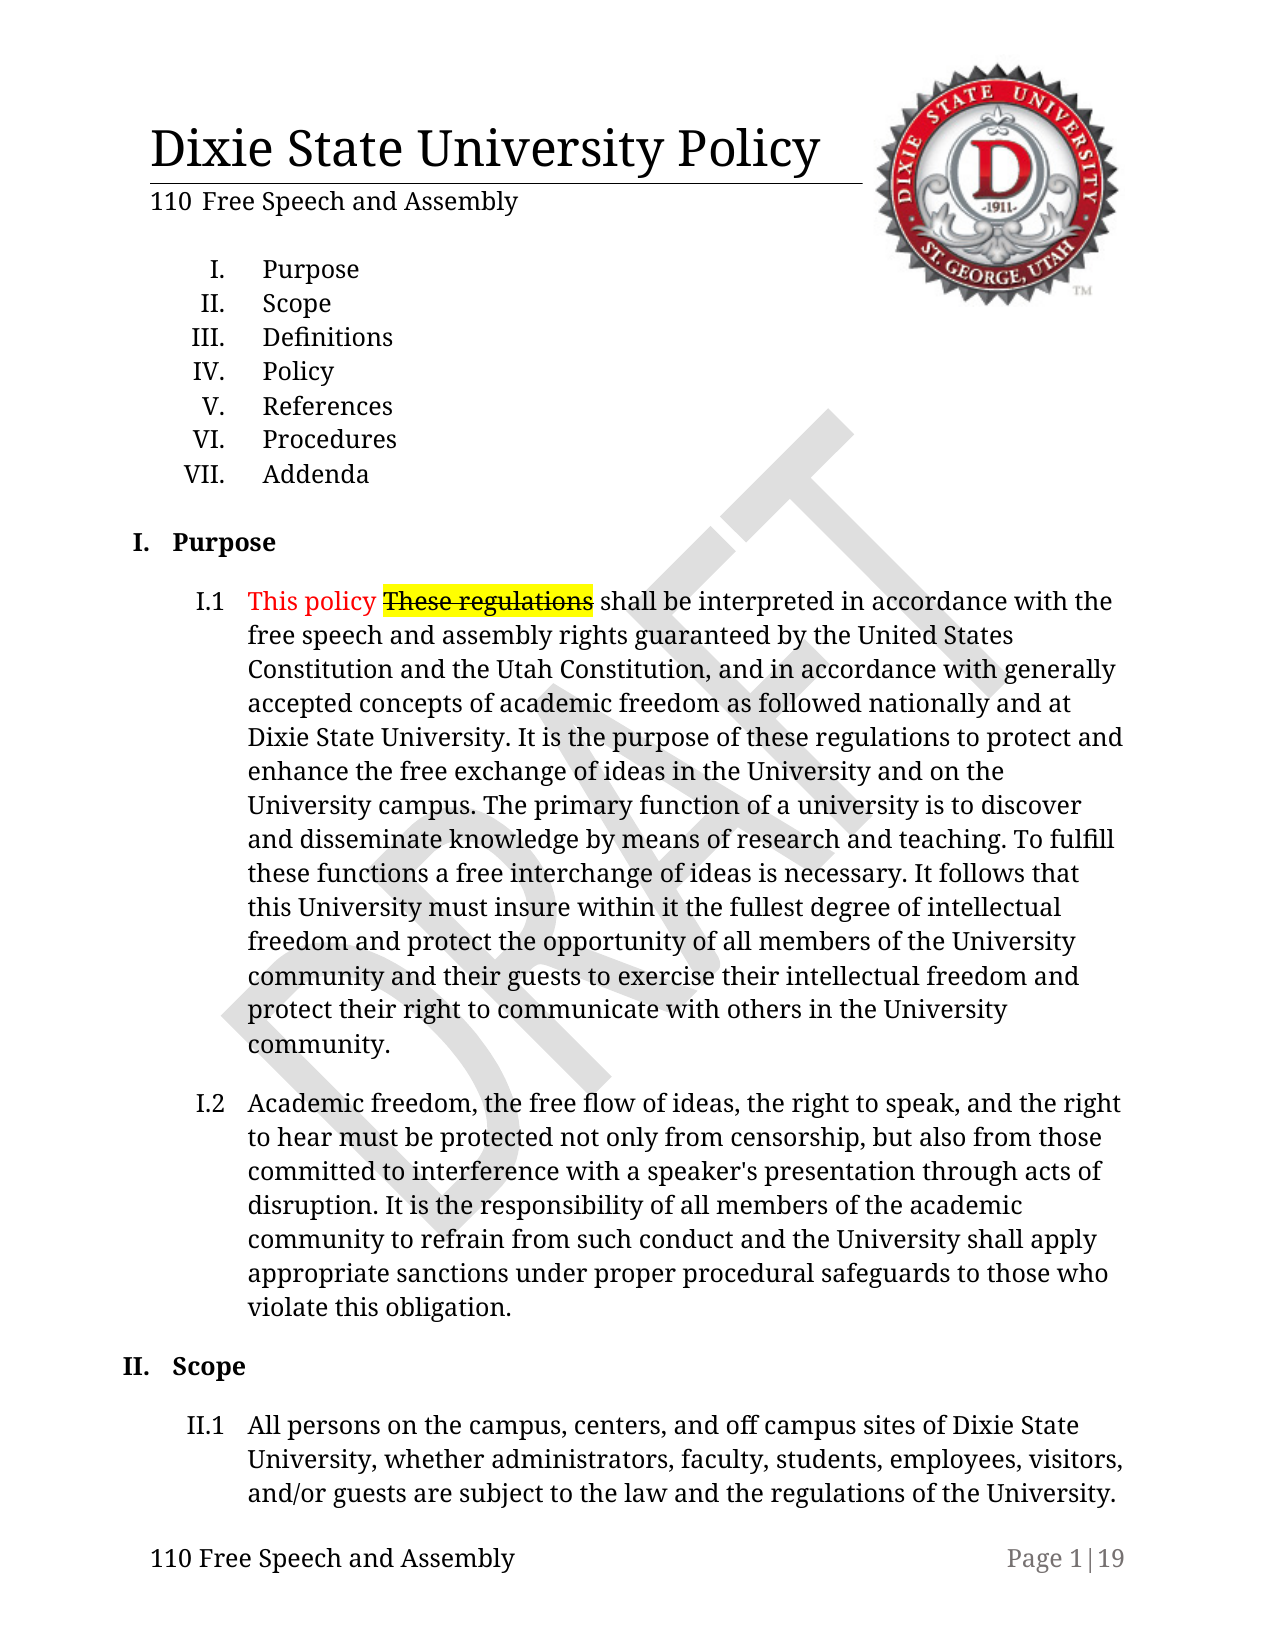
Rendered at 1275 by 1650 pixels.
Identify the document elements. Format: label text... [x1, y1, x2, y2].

text Scope [150, 1349, 1125, 1383]
list References [225, 388, 1125, 422]
text Dixie State University Policy [150, 112, 862, 183]
list Policy [225, 354, 1125, 388]
list Purpose [225, 252, 862, 286]
picture [862, 54, 1125, 307]
list This policy These regulations shall be interpreted in accordance with the free speech and assembly rights guaranteed by the United States Constitution and the Utah Constitution, and in accordance with generally accepted concepts of academic freedom as followed nationally and at Dixie State University. It is the purpose of these regulations to protect and enhance the free exchange of ideas in the University and on the University campus. The primary function of a university is to discover and disseminate knowledge by means of research and teaching. To fulfill these functions a free interchange of ideas is necessary. It follows that this University must insure within it the fullest degree of intellectual freedom and protect the opportunity of all members of the University community and their guests to exercise their intellectual freedom and protect their right to communicate with others in the University community. [225, 583, 1125, 1060]
list Academic freedom, the free flow of ideas, the right to speak, and the right to hear must be protected not only from censorship, but also from those committed to interference with a speaker's presentation through acts of disruption. It is the responsibility of all members of the academic community to refrain from such conduct and the University shall apply appropriate sanctions under proper procedural safeguards to those who violate this obligation. [225, 1085, 1125, 1324]
list Scope [225, 286, 1125, 320]
list Definitions [225, 320, 1125, 354]
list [225, 1408, 1125, 1510]
text Purpose [150, 524, 1125, 558]
list Addenda [225, 456, 1125, 490]
list Procedures [225, 422, 1125, 456]
